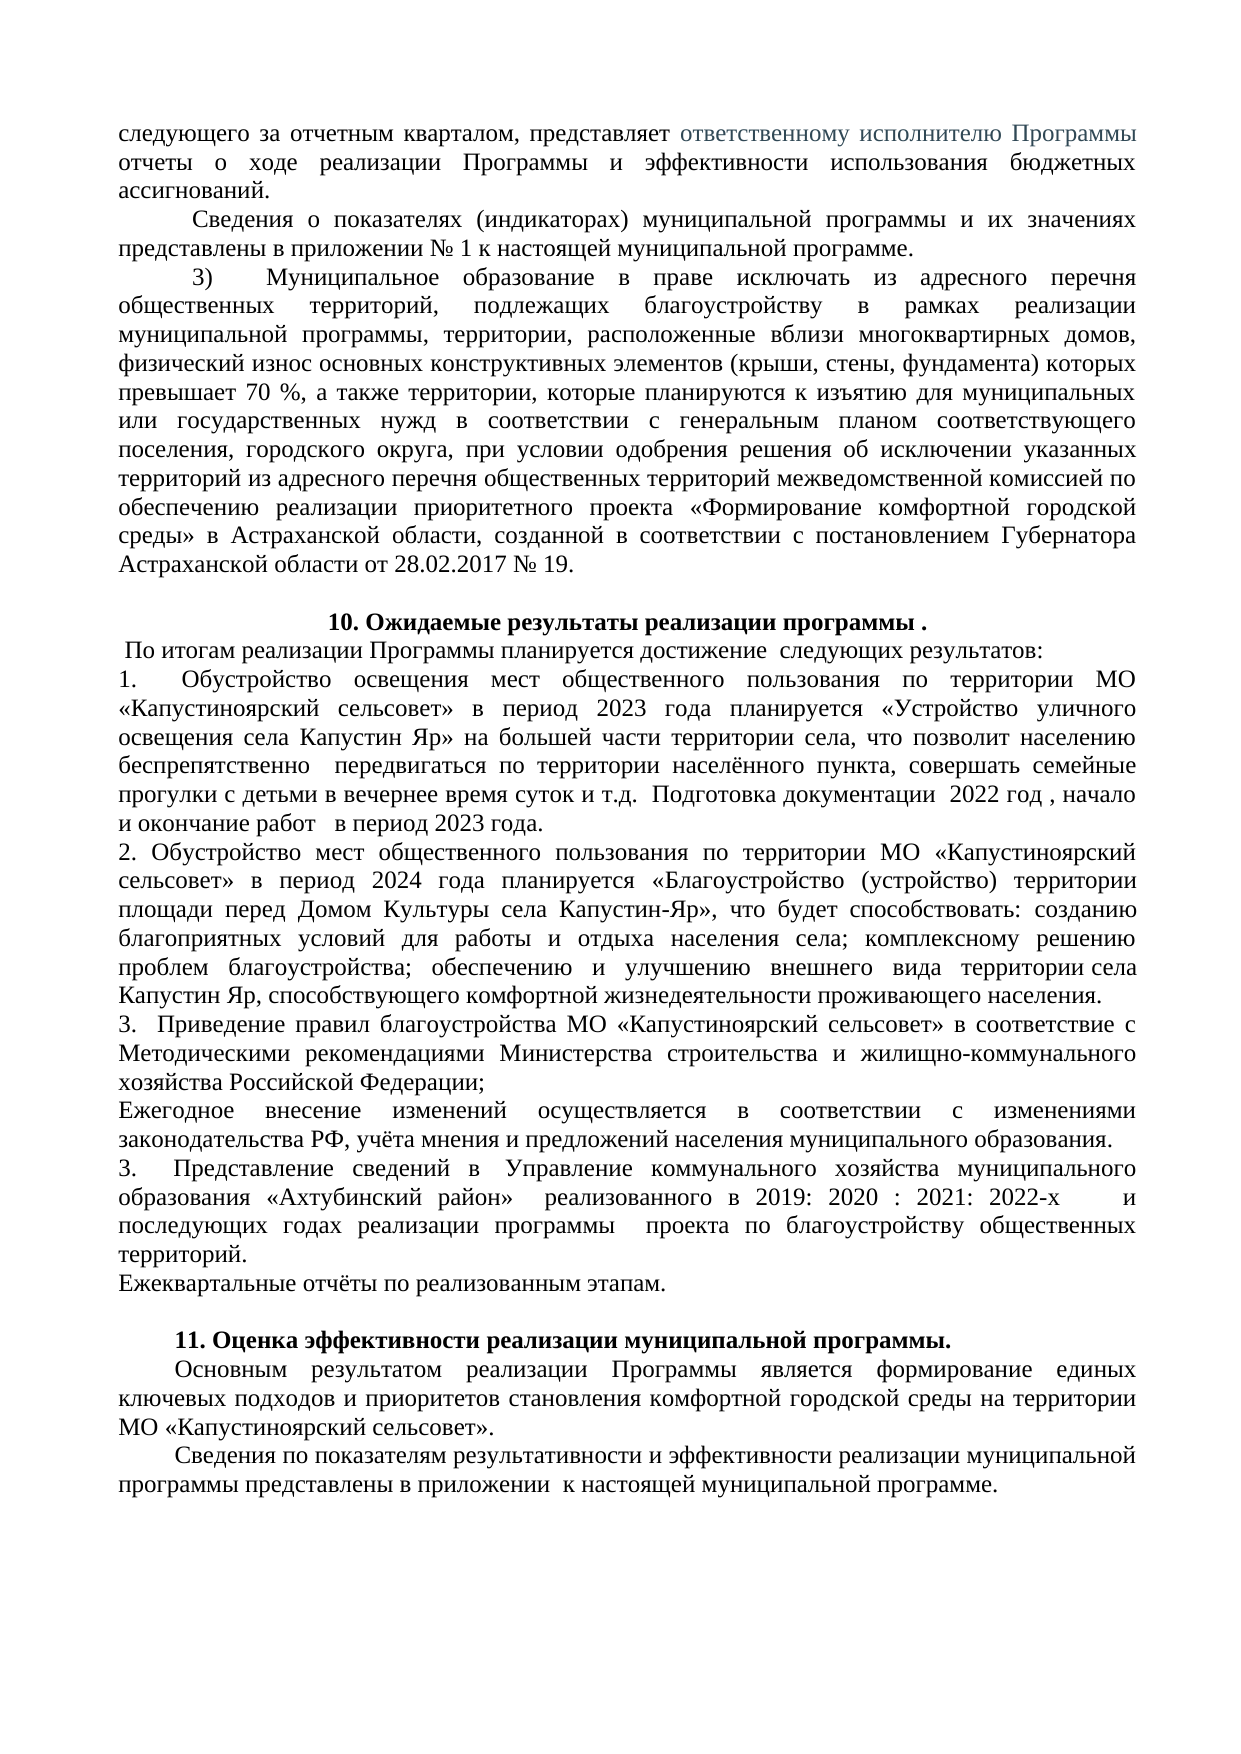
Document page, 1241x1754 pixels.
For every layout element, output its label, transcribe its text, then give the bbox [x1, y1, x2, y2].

text 2. Обустройство мест общественного пользования по территории МО «Капустиноярский сельсовет» в период 2024 года планируется «Благоустройство (устройство) территории площади перед Домом Культуры села Капустин-Яр», что будет способствовать: созданию благоприятных условий для работы и отдыха населения села; комплексному решению проблем благоустройства; обеспечению и улучшению внешнего вида территории села Капустин Яр, способствующего комфортной жизнедеятельности проживающего населения. [118, 837, 1137, 1009]
text Ежеквартальные отчёты по реализованным этапам. [118, 1268, 1137, 1297]
text Ежегодное внесение изменений осуществляется в соответствии с изменениями законодательства РФ, учёта мнения и предложений населения муниципального образования. [118, 1096, 1137, 1153]
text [118, 118, 1137, 204]
text Сведения о показателях (индикаторах) муниципальной программы и их значениях представлены в приложении № 1 к настоящей муниципальной программе. [118, 204, 1137, 262]
text Сведения по показателям результативности и эффективности реализации муниципальной программы представлены в приложении к настоящей муниципальной программе. [118, 1441, 1137, 1498]
text 3) Муниципальное образование в праве исключать из адресного перечня общественных территорий, подлежащих благоустройству в рамках реализации муниципальной программы, территории, расположенные вблизи многоквартирных домов, физический износ основных конструктивных элементов (крыши, стены, фундамента) которых превышает 70 %, а также территории, которые планируются к изъятию для муниципальных или государственных нужд в соответствии с генеральным планом соответствующего поселения, городского округа, при условии одобрения решения об исключении указанных территорий из адресного перечня общественных территорий межведомственной комиссией по обеспечению реализации приоритетного проекта «Формирование комфортной городской среды» в Астраханской области, созданной в соответствии с постановлением Губернатора Астраханской области от 28.02.2017 № 19. [118, 262, 1137, 578]
text 10. Ожидаемые результаты реализации программы . [118, 607, 1137, 636]
text По итогам реализации Программы планируется достижение следующих результатов: [118, 636, 1137, 664]
text Основным результатом реализации Программы является формирование единых ключевых подходов и приоритетов становления комфортной городской среды на территории МО «Капустиноярский сельсовет». [118, 1354, 1137, 1441]
text 11. Оценка эффективности реализации муниципальной программы. [118, 1326, 1137, 1354]
text 3. Представление сведений в Управление коммунального хозяйства муниципального образования «Ахтубинский район» реализованного в 2019: 2020 : 2021: 2022-х и последующих годах реализации программы проекта по благоустройству общественных территорий. [118, 1153, 1137, 1268]
text 1. Обустройство освещения мест общественного пользования по территории МО «Капустиноярский сельсовет» в период 2023 года планируется «Устройство уличного освещения села Капустин Яр» на большей части территории села, что позволит населению беспрепятственно передвигаться по территории населённого пункта, совершать семейные прогулки с детьми в вечернее время суток и т.д. Подготовка документации 2022 год , начало и окончание работ в период 2023 года. [118, 664, 1137, 837]
text 3. Приведение правил благоустройства МО «Капустиноярский сельсовет» в соответствие с Методическими рекомендациями Министерства строительства и жилищно-коммунального хозяйства Российской Федерации; [118, 1009, 1137, 1096]
